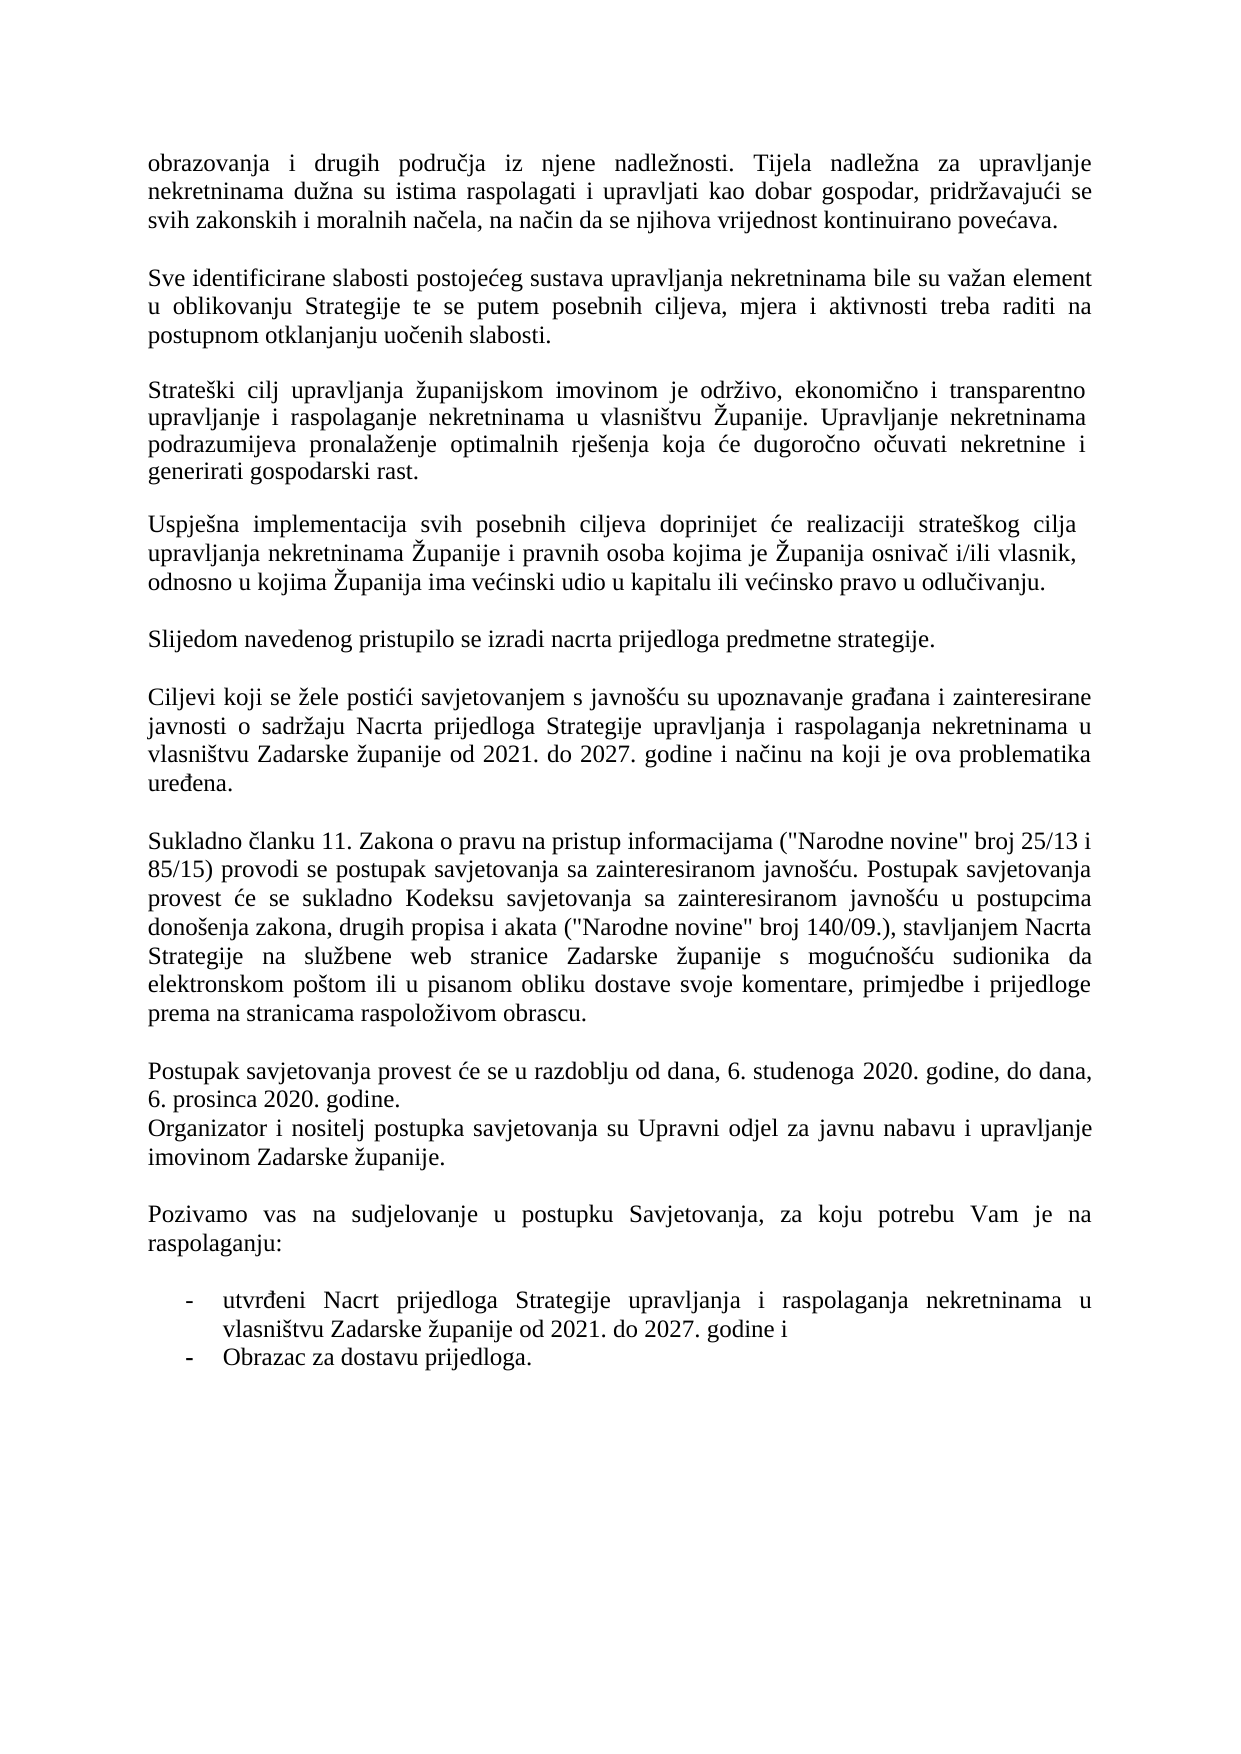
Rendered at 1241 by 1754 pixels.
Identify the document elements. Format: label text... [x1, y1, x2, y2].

text Slijedom navedenog pristupilo se izradi nacrta prijedloga predmetne strategije. [148, 624, 1093, 653]
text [148, 148, 1093, 234]
text Sukladno članku 11. Zakona o pravu na pristup informacijama ("Narodne novine" broj 25/13 i 85/15) provodi se postupak savjetovanja sa zainteresiranom javnošću. Postupak savjetovanja provest će se sukladno Kodeksu savjetovanja sa zainteresiranom javnošću u postupcima donošenja zakona, drugih propisa i akata ("Narodne novine" broj 140/09.), stavljanjem Nacrta Strategije na službene web stranice Zadarske županije s mogućnošću sudionika da elektronskom poštom ili u pisanom obliku dostave svoje komentare, primjedbe i prijedloge prema na stranicama raspoloživom obrascu. [148, 826, 1093, 1027]
text Uspješna implementacija svih posebnih ciljeva doprinijet će realizaciji strateškog cilja upravljanja nekretninama Županije i pravnih osoba kojima je Županija osnivač i/ili vlasnik, odnosno u kojima Županija ima većinski udio u kapitalu ili većinsko pravo u odlučivanju. [148, 509, 1077, 596]
text Organizator i nositelj postupka savjetovanja su Upravni odjel za javnu nabavu i upravljanje imovinom Zadarske županije. [148, 1113, 1093, 1171]
text Postupak savjetovanja provest će se u razdoblju od dana, 6. studenoga 2020. godine, do dana, 6. prosinca 2020. godine. [148, 1056, 1093, 1113]
list utvrđeni Nacrt prijedloga Strategije upravljanja i raspolaganja nekretninama u vlasništvu Zadarske županije od 2021. do 2027. godine i [185, 1285, 1093, 1342]
list Obrazac za dostavu prijedloga. [185, 1342, 1093, 1371]
text Strateški cilj upravljanja županijskom imovinom je održivo, ekonomično i transparentno upravljanje i raspolaganje nekretninama u vlasništvu Županije. Upravljanje nekretninama podrazumijeva pronalaženje optimalnih rješenja koja će dugoročno očuvati nekretnine i generirati gospodarski rast. [148, 378, 1087, 484]
text Pozivamo vas na sudjelovanje u postupku Savjetovanja, za koju potrebu Vam je na raspolaganju: [148, 1199, 1093, 1257]
text Sve identificirane slabosti postojećeg sustava upravljanja nekretninama bile su važan element u oblikovanju Strategije te se putem posebnih ciljeva, mjera i aktivnosti treba raditi na postupnom otklanjanju uočenih slabosti. [148, 263, 1093, 349]
text Ciljevi koji se žele postići savjetovanjem s javnošću su upoznavanje građana i zainteresirane javnosti o sadržaju Nacrta prijedloga Strategije upravljanja i raspolaganja nekretninama u vlasništvu Zadarske županije od 2021. do 2027. godine i načinu na koji je ova problematika uređena. [148, 682, 1093, 797]
